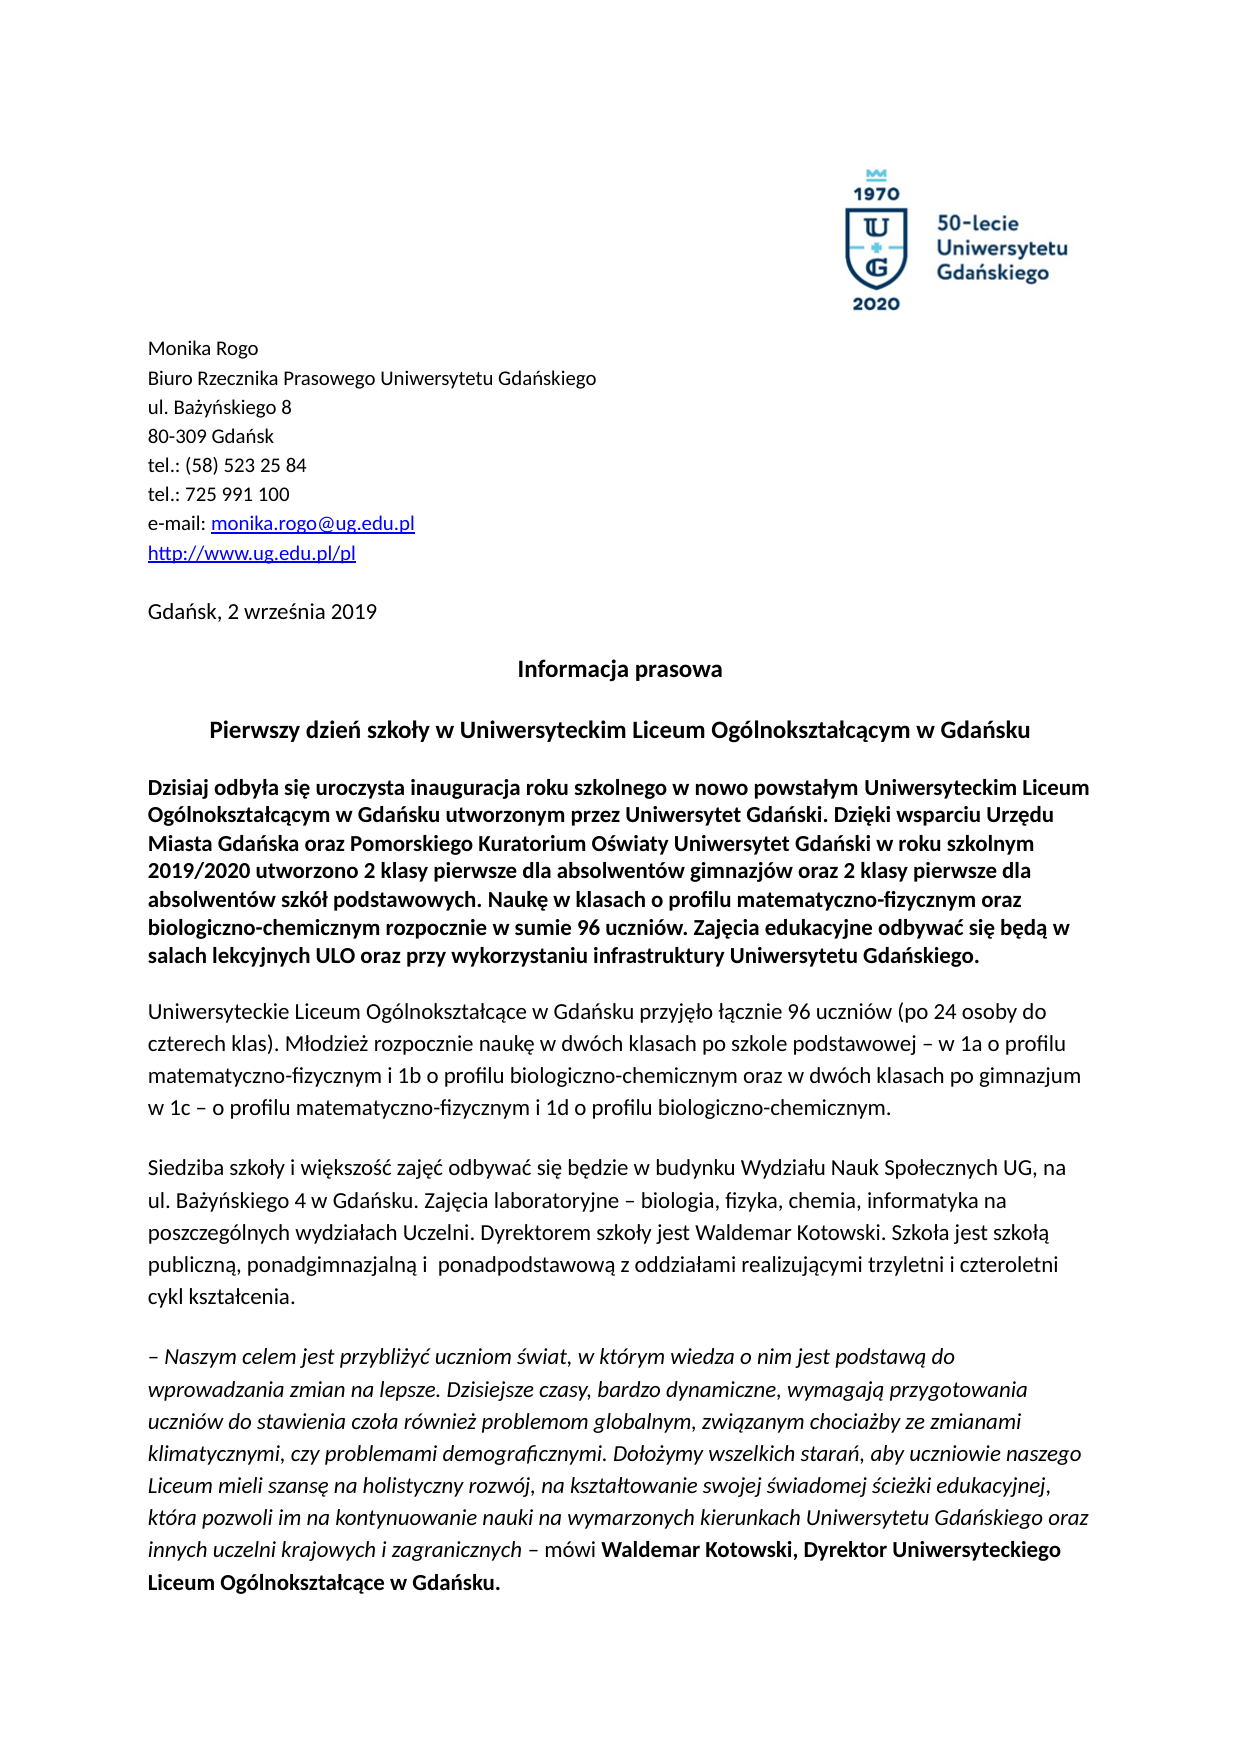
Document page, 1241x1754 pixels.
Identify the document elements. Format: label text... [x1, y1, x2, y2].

text e-mail: monika.rogo@ug.edu.pl [148, 511, 1093, 536]
text Siedziba szkoły i większość zajęć odbywać się będzie w budynku Wydziału Nauk Społecznych UG, na ul. Bażyńskiego 4 w Gdańsku. Zajęcia laboratoryjne – biologia, fizyka, chemia, informatyka na poszczególnych wydziałach Uczelni. Dyrektorem szkoły jest Waldemar Kotowski. Szkoła jest szkołą publiczną, ponadgimnazjalną i ponadpodstawową z oddziałami realizującymi trzyletni i czteroletni cykl kształcenia. [148, 1153, 1093, 1310]
text Informacja prasowa [148, 653, 1093, 683]
text Uniwersyteckie Liceum Ogólnokształcące w Gdańsku przyjęło łącznie 96 uczniów (po 24 osoby do czterech klas). Młodzież rozpocznie naukę w dwóch klasach po szkole podstawowej – w 1a o profilu matematyczno-fizycznym i 1b o profilu biologiczno-chemicznym oraz w dwóch klasach po gimnazjum w 1c – o profilu matematyczno-fizycznym i 1d o profilu biologiczno-chemicznym. [148, 997, 1093, 1121]
text Dzisiaj odbyła się uroczysta inauguracja roku szkolnego w nowo powstałym Uniwersyteckim Liceum Ogólnokształcącym w Gdańsku utworzonym przez Uniwersytet Gdański. Dzięki wsparciu Urzędu Miasta Gdańska oraz Pomorskiego Kuratorium Oświaty Uniwersytet Gdański w roku szkolnym 2019/2020 utworzono 2 klasy pierwsze dla absolwentów gimnazjów oraz 2 klasy pierwsze dla absolwentów szkół podstawowych. Naukę w klasach o profilu matematyczno-fizycznym oraz biologiczno-chemicznym rozpocznie w sumie 96 uczniów. Zajęcia edukacyjne odbywać się będą w salach lekcyjnych ULO oraz przy wykorzystaniu infrastruktury Uniwersytetu Gdańskiego. [148, 773, 1093, 969]
text Monika Rogo [148, 336, 1093, 361]
text tel.: (58) 523 25 84 [148, 452, 1093, 478]
text http://www.ug.edu.pl/pl [148, 540, 1093, 565]
text 80-309 Gdańsk [148, 423, 1093, 448]
text tel.: 725 991 100 [148, 481, 1093, 507]
text Gdańsk, 2 września 2019 [148, 597, 1093, 625]
text – Naszym celem jest przybliżyć uczniom świat, w którym wiedza o nim jest podstawą do wprowadzania zmian na lepsze. Dzisiejsze czasy, bardzo dynamiczne, wymagają przygotowania uczniów do stawienia czoła również problemom globalnym, związanym chociażby ze zmianami klimatycznymi, czy problemami demograficznymi. Dołożymy wszelkich starań, aby uczniowie naszego Liceum mieli szansę na holistyczny rozwój, na kształtowanie swojej świadomej ścieżki edukacyjnej, która pozwoli im na kontynuowanie nauki na wymarzonych kierunkach Uniwersytetu Gdańskiego oraz innych uczelni krajowych i zagranicznych – mówi Waldemar Kotowski, Dyrektor Uniwersyteckiego Liceum Ogólnokształcące w Gdańsku. [148, 1342, 1093, 1596]
text Biuro Rzecznika Prasowego Uniwersytetu Gdańskiego [148, 365, 1093, 390]
text ul. Bażyńskiego 8 [148, 394, 1093, 419]
text Pierwszy dzień szkoły w Uniwersyteckim Liceum Ogólnokształcącym w Gdańsku [148, 714, 1093, 744]
picture [811, 147, 1101, 336]
